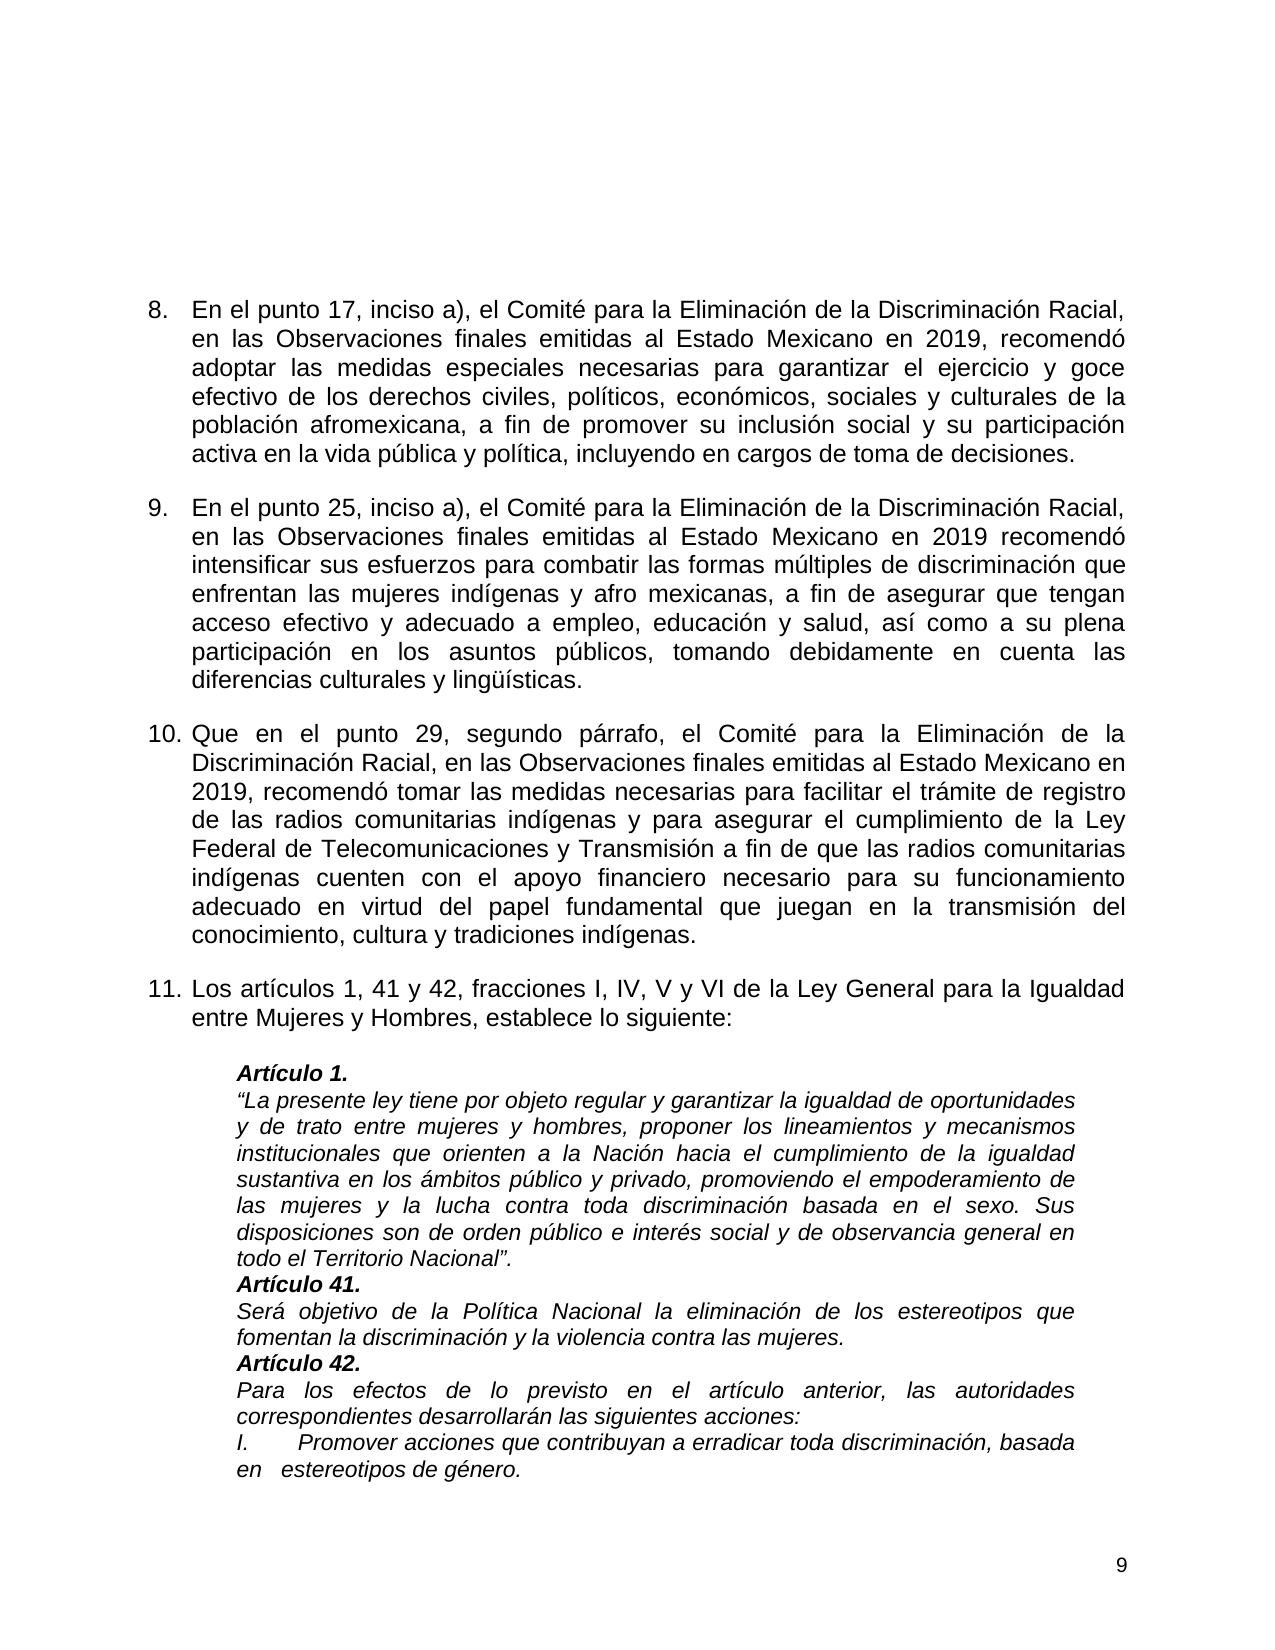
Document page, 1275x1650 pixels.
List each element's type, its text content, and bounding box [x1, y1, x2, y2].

text Artículo 41. [162, 1271, 1078, 1298]
text Artículo 1. [162, 1060, 1078, 1087]
text Será objetivo de la Política Nacional la eliminación de los estereotipos que fomentan la discriminación y la violencia contra las mujeres. [236, 1298, 1078, 1350]
list Promover acciones que contribuyan a erradicar toda discriminación, basada en estereotipos de género. [236, 1429, 1078, 1482]
list Que en el punto 29, segundo párrafo, el Comité para la Eliminación de la Discriminación Racial, en las Observaciones finales emitidas al Estado Mexicano en 2019, recomendó tomar las medidas necesarias para facilitar el trámite de registro de las radios comunitarias indígenas y para asegurar el cumplimiento de la Ley Federal de Telecomunicaciones y Transmisión a fin de que las radios comunitarias indígenas cuenten con el apoyo financiero necesario para su funcionamiento adecuado en virtud del papel fundamental que juegan en la transmisión del conocimiento, cultura y tradiciones indígenas. [148, 719, 1127, 949]
list Los artículos 1, 41 y 42, fracciones I, IV, V y VI de la Ley General para la Igualdad entre Mujeres y Hombres, establece lo siguiente: [148, 974, 1127, 1032]
list En el punto 25, inciso a), el Comité para la Eliminación de la Discriminación Racial, en las Observaciones finales emitidas al Estado Mexicano en 2019 recomendó intensificar sus esfuerzos para combatir las formas múltiples de discriminación que enfrentan las mujeres indígenas y afro mexicanas, a fin de asegurar que tengan acceso efectivo y adecuado a empleo, educación y salud, así como a su plena participación en los asuntos públicos, tomando debidamente en cuenta las diferencias culturales y lingüísticas. [148, 493, 1127, 694]
text Artículo 42. [236, 1350, 1078, 1377]
text “La presente ley tiene por objeto regular y garantizar la igualdad de oportunidades y de trato entre mujeres y hombres, proponer los lineamientos y mecanismos institucionales que orienten a la Nación hacia el cumplimiento de la igualdad sustantiva en los ámbitos público y privado, promoviendo el empoderamiento de las mujeres y la lucha contra toda discriminación basada en el sexo. Sus disposiciones son de orden público e interés social y de observancia general en todo el Territorio Nacional”. [236, 1087, 1078, 1271]
list En el punto 17, inciso a), el Comité para la Eliminación de la Discriminación Racial, en las Observaciones finales emitidas al Estado Mexicano en 2019, recomendó adoptar las medidas especiales necesarias para garantizar el ejercicio y goce efectivo de los derechos civiles, políticos, económicos, sociales y culturales de la población afromexicana, a fin de promover su inclusión social y su participación activa en la vida pública y política, incluyendo en cargos de toma de decisiones. [148, 295, 1127, 468]
text Para los efectos de lo previsto en el artículo anterior, las autoridades correspondientes desarrollarán las siguientes acciones: [236, 1377, 1078, 1429]
